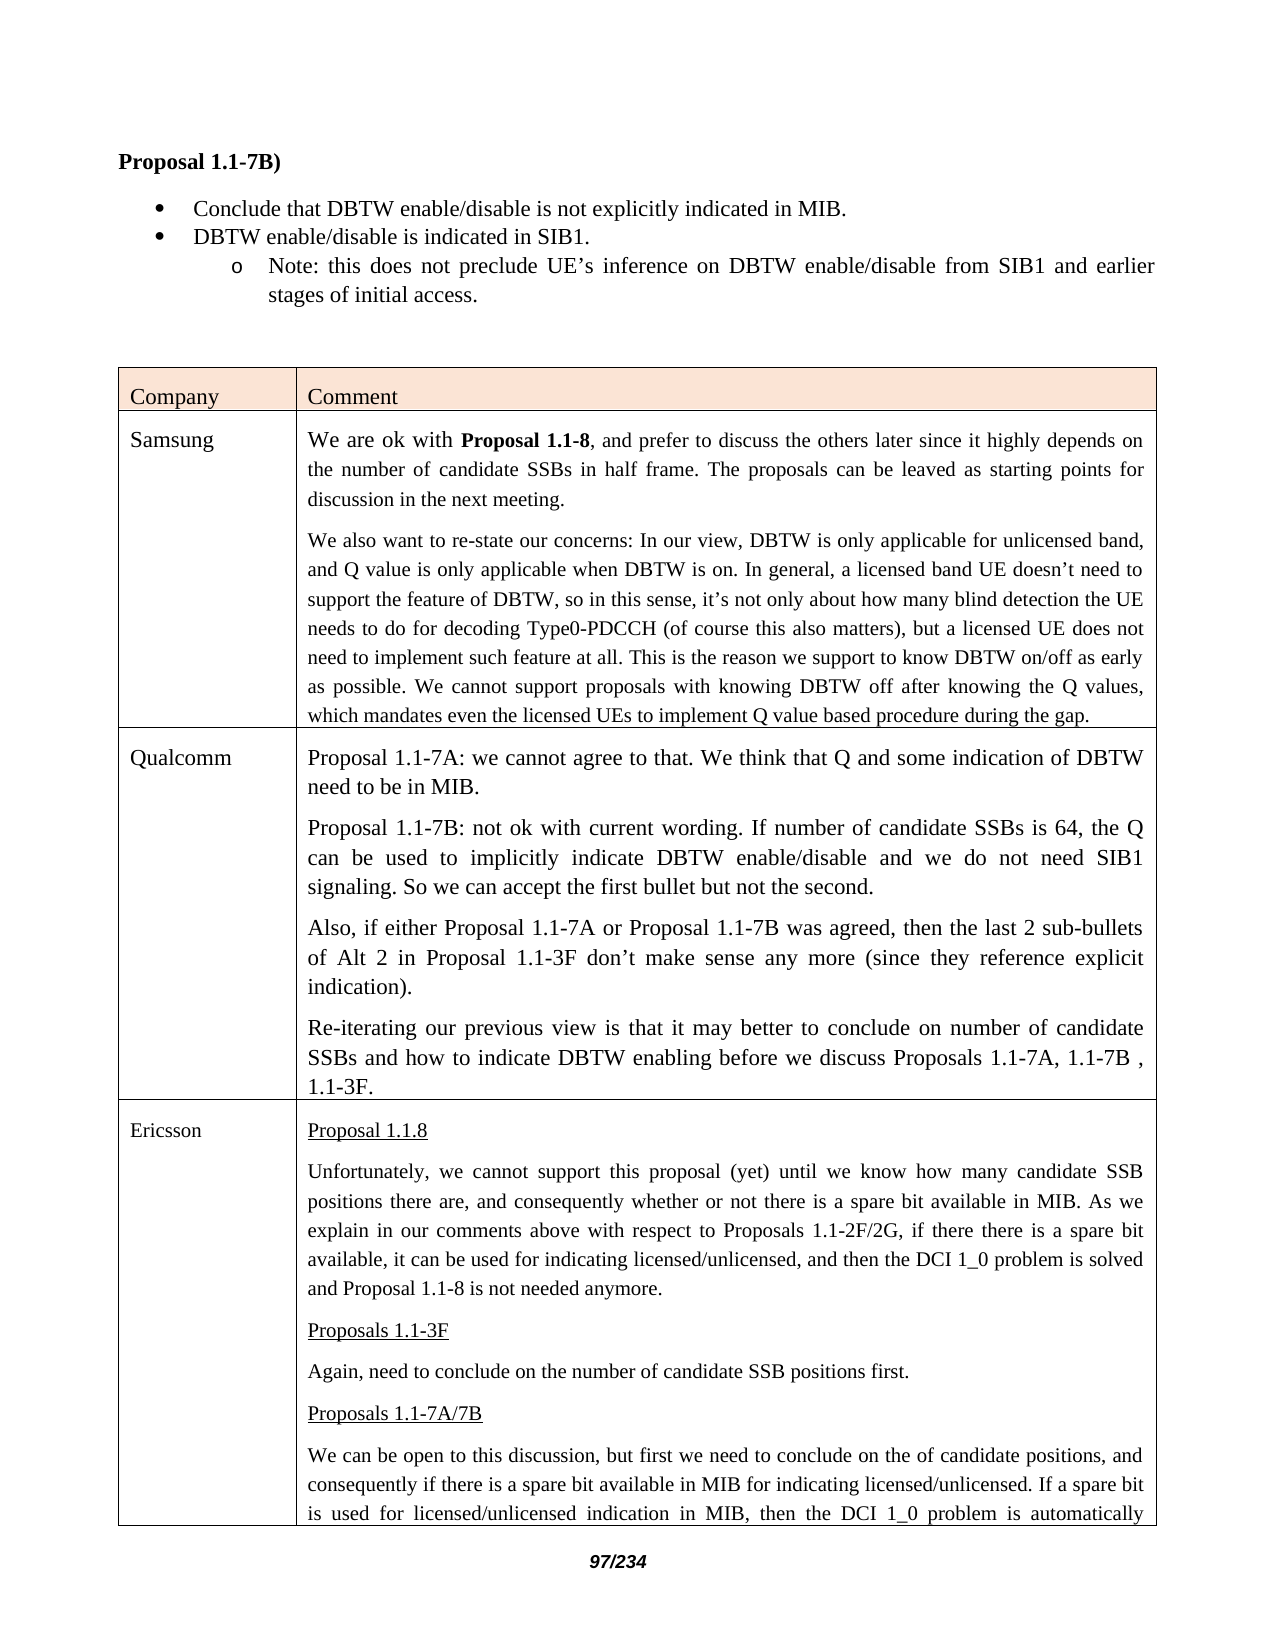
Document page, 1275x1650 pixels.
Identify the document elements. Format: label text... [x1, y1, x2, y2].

subtitle Proposal 1.1-7B) [118, 148, 1157, 174]
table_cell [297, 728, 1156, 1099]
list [156, 223, 1157, 250]
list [156, 195, 1157, 221]
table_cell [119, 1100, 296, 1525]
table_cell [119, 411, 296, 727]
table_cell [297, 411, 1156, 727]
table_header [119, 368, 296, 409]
list Note: this does not preclude UE’s inference on DBTW enable/disable from SIB1 and earlier stages of initial access. [231, 252, 1157, 308]
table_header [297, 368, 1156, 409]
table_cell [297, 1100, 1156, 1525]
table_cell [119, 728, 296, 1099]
